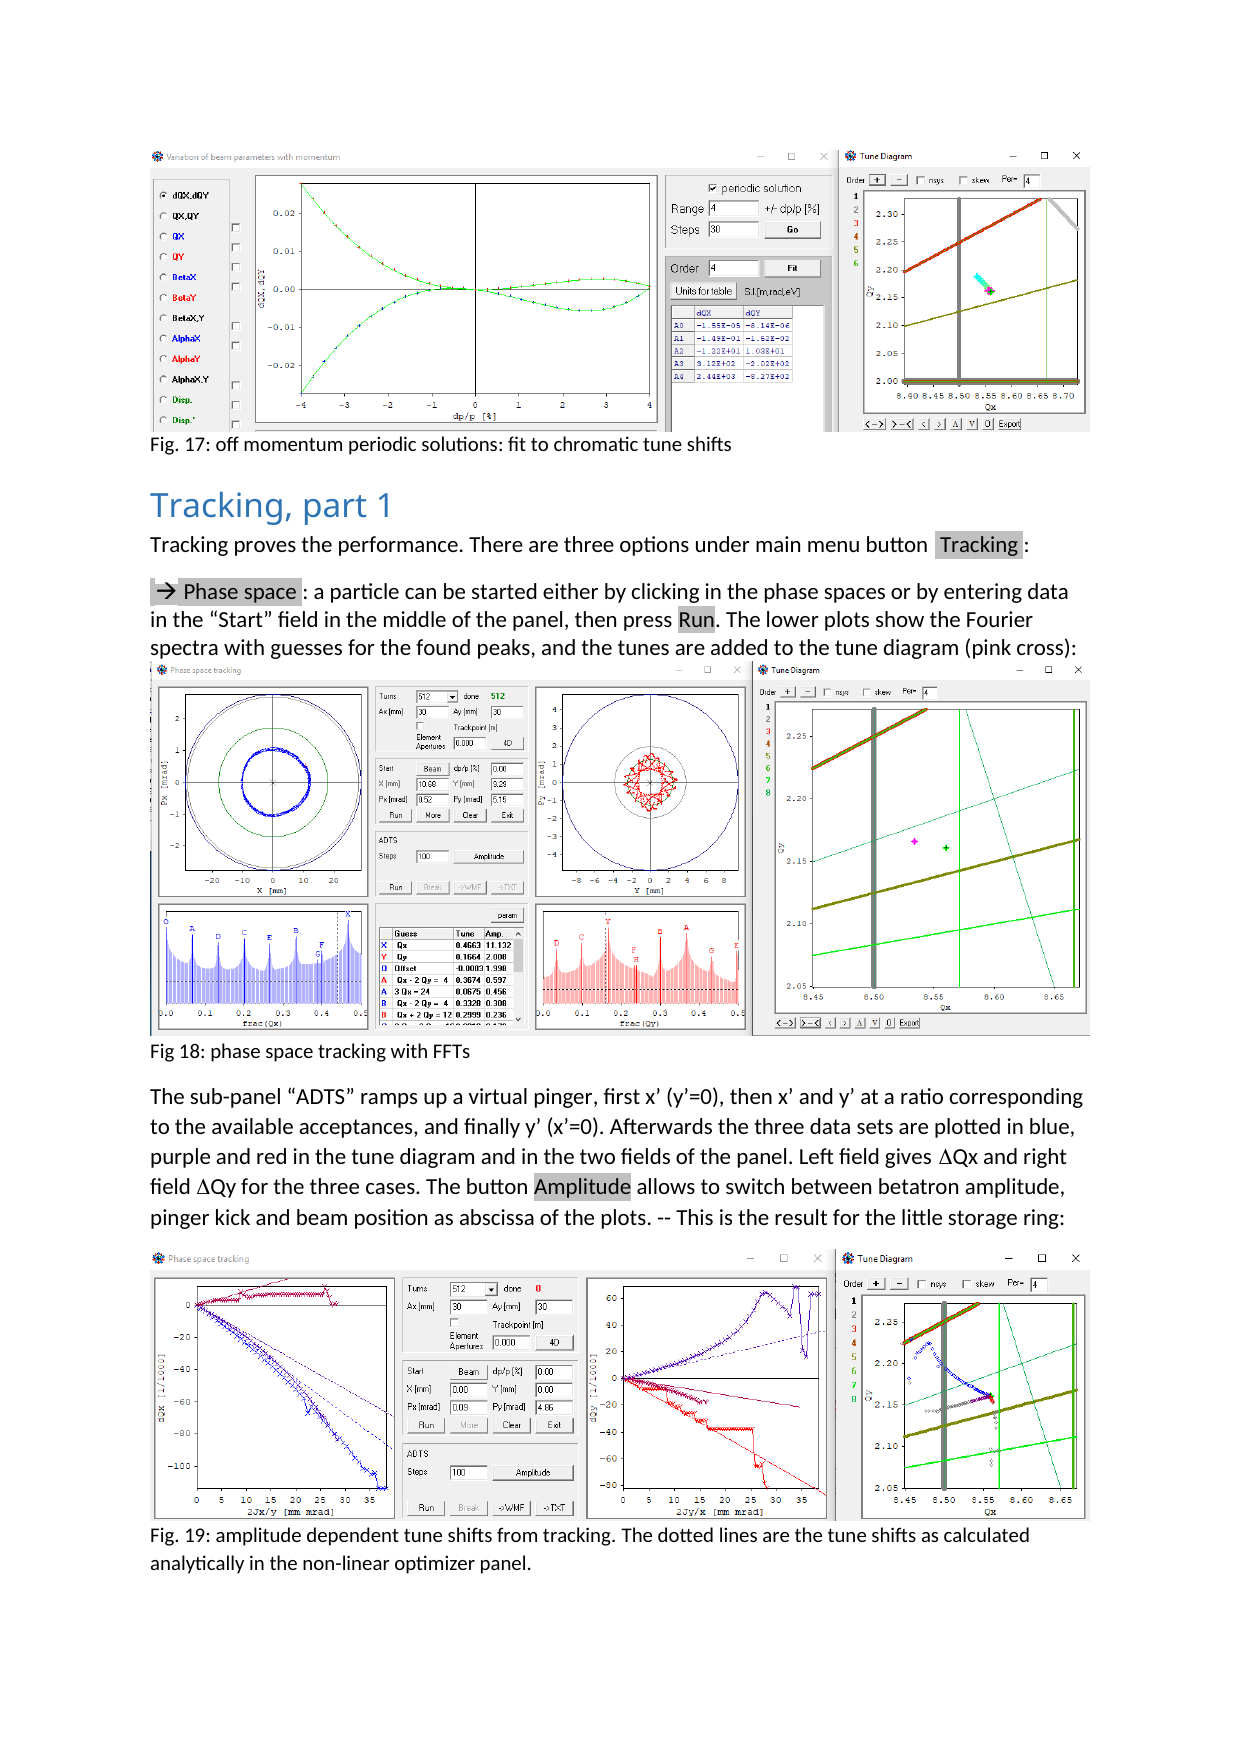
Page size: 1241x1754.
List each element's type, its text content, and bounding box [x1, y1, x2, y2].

text Tracking proves the performance. There are three options under main menu button Tracking : [150, 531, 935, 559]
text Phase space : a particle can be started either by clicking in the phase spaces or by entering data in the “Start” field in the middle of the panel, then press Run. The lower plots show the Fourier spectra with guesses for the found peaks, and the tunes are added to the tune diagram (pink cross): [150, 577, 1090, 661]
subtitle Tracking, part 1 [150, 482, 1090, 527]
text The sub-panel “ADTS” ramps up a virtual pinger, first x’ (y’=0), then x’ and y’ at a ratio corresponding to the available acceptances, and finally y’ (x’=0). Afterwards the three data sets are plotted in blue, purple and red in the tune diagram and in the two fields of the panel. Left field gives Qx and right field Qy for the three cases. The button Amplitude allows to switch between betatron amplitude, pinger kick and beam position as abscissa of the plots. -- This is the result for the little storage ring: [150, 1082, 1090, 1231]
text Fig 18: phase space tracking with FFTs [150, 1036, 1090, 1063]
text Fig. 19: amplitude dependent tune shifts from tracking. The dotted lines are the tune shifts as calculated analytically in the non-linear optimizer panel. [150, 1521, 1090, 1576]
picture [150, 1249, 1091, 1521]
picture [150, 661, 1091, 1036]
picture [150, 150, 1091, 432]
